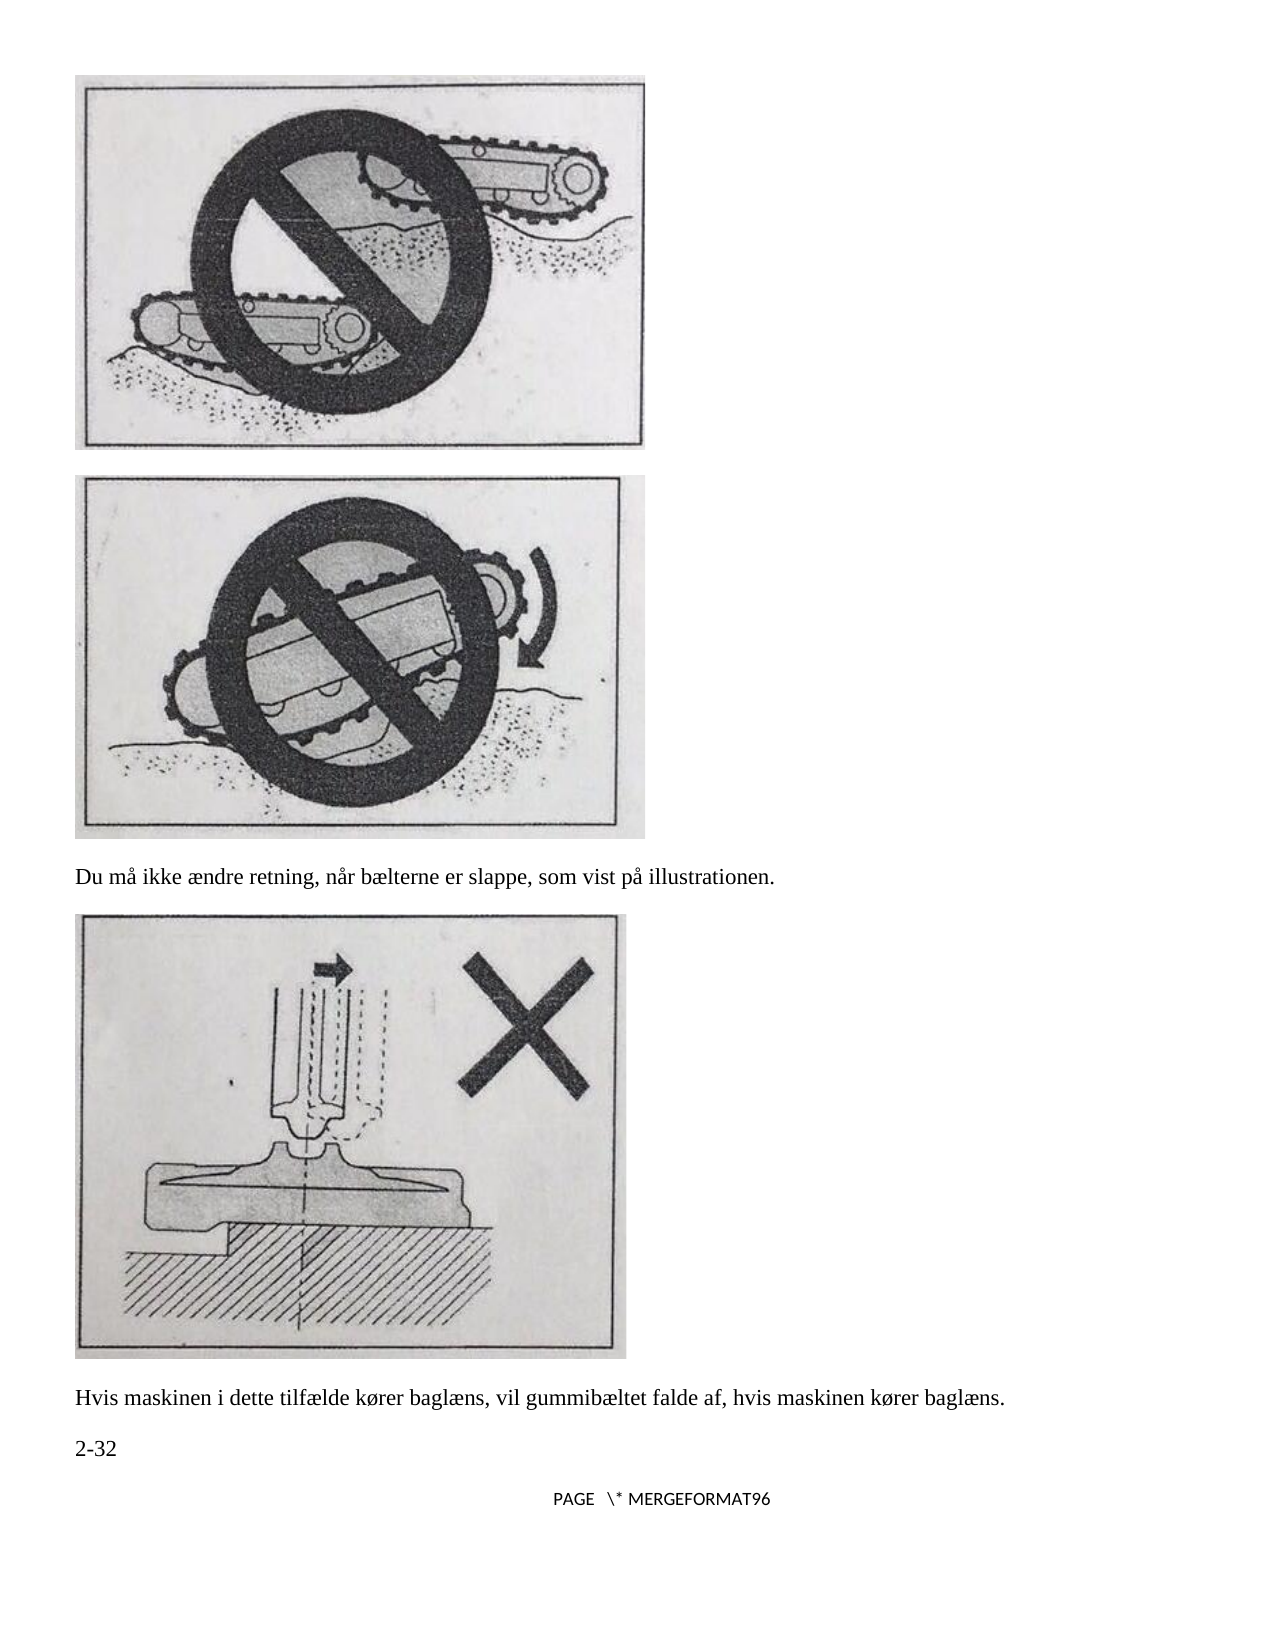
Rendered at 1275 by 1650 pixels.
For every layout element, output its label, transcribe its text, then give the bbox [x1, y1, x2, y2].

text Hvis maskinen i dette tilfælde kører baglæns, vil gummibæltet falde af, hvis maskinen kører baglæns. [75, 1384, 1200, 1410]
text Du må ikke ændre retning, når bælterne er slappe, som vist på illustrationen. [75, 863, 1200, 890]
picture [75, 475, 646, 839]
picture [75, 75, 646, 450]
picture [75, 914, 627, 1359]
text 2-32 [75, 1435, 1200, 1461]
